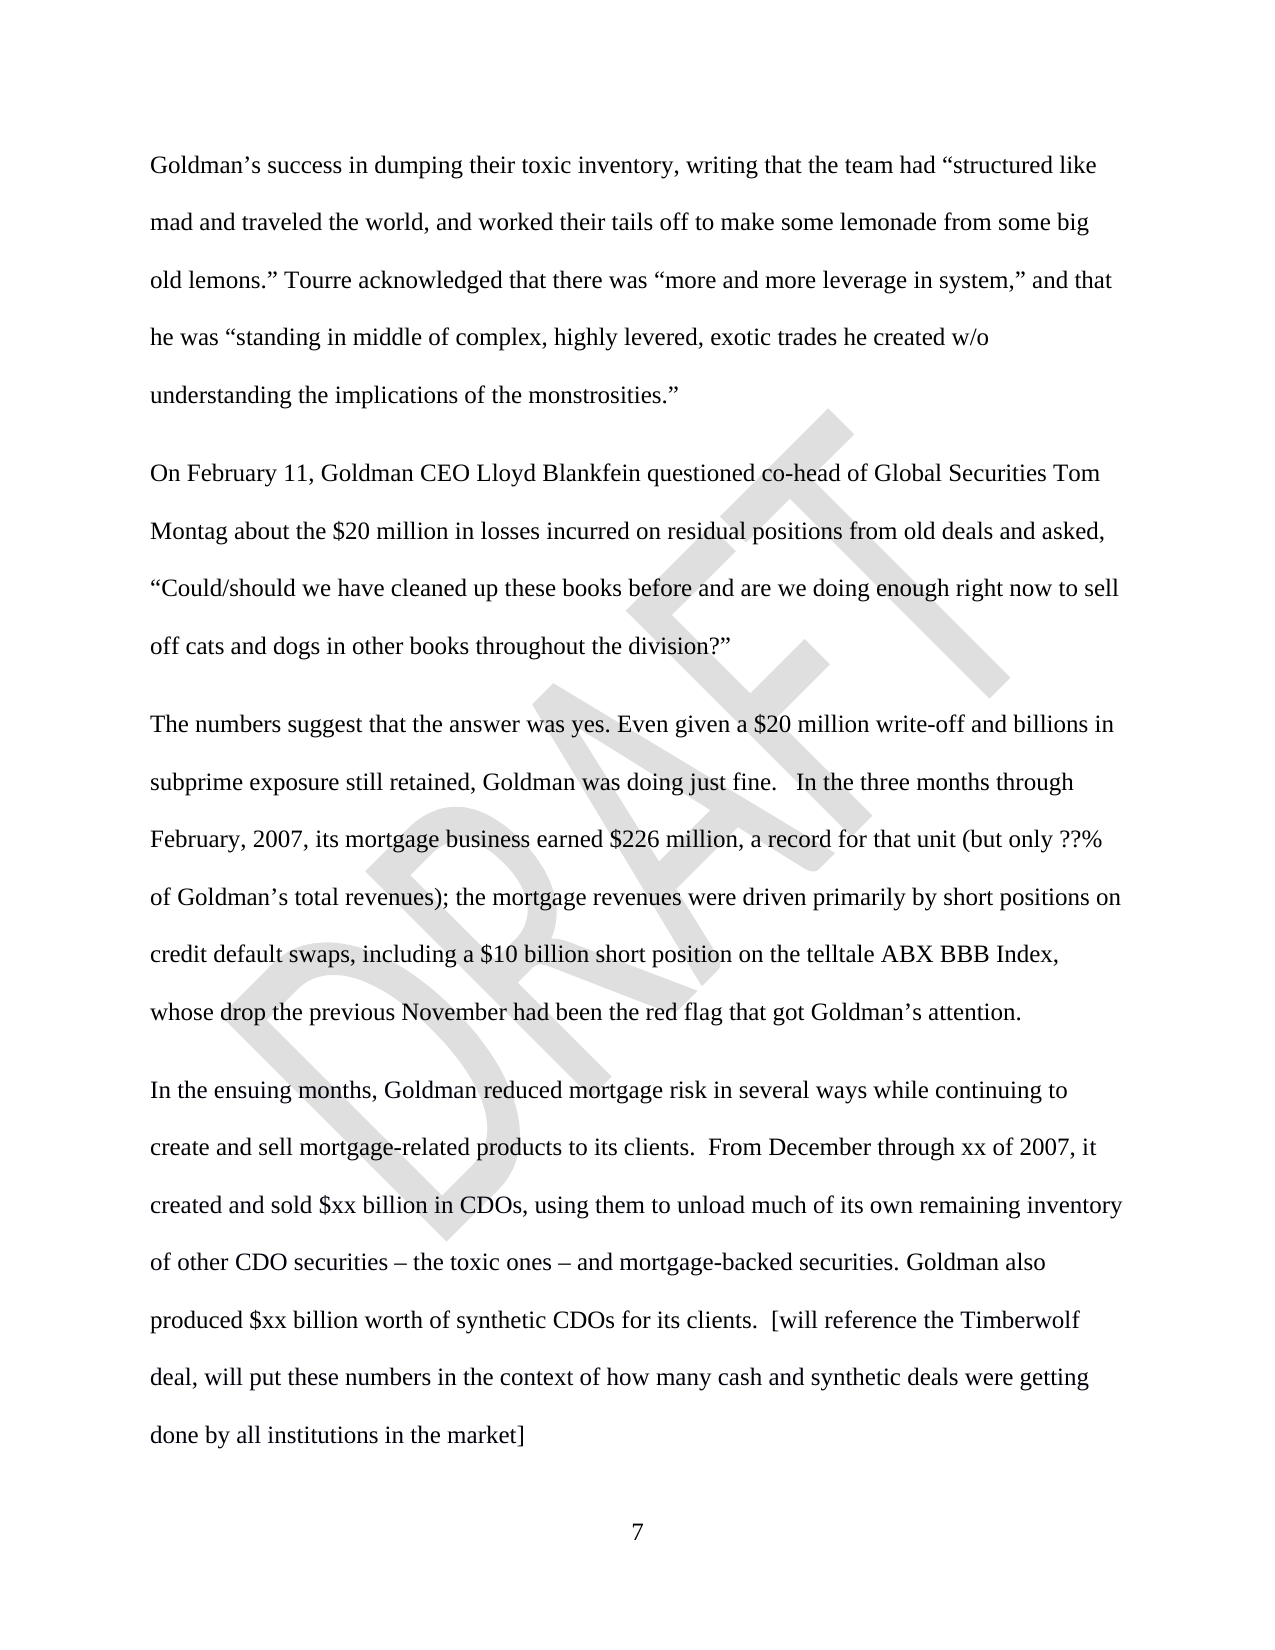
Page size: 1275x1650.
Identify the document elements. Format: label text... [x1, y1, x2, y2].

text In the ensuing months, Goldman reduced mortgage risk in several ways while continuing to create and sell mortgage-related products to its clients. From December through xx of 2007, it created and sold $xx billion in CDOs, using them to unload much of its own remaining inventory of other CDO securities – the toxic ones – and mortgage-backed securities. Goldman also produced $xx billion worth of synthetic CDOs for its clients. [will reference the Timberwolf deal, will put these numbers in the context of how many cash and synthetic deals were getting done by all institutions in the market] [150, 1075, 1125, 1449]
text On February 11, Goldman CEO Lloyd Blankfein questioned co-head of Global Securities Tom Montag about the $20 million in losses incurred on residual positions from old deals and asked, “Could/should we have cleaned up these books before and are we doing enough right now to sell off cats and dogs in other books throughout the division?” [150, 458, 1125, 659]
text The numbers suggest that the answer was yes. Even given a $20 million write-off and billions in subprime exposure still retained, Goldman was doing just fine. In the three months through February, 2007, its mortgage business earned $226 million, a record for that unit (but only ??% of Goldman’s total revenues); the mortgage revenues were driven primarily by short positions on credit default swaps, including a $10 billion short position on the telltale ABX BBB Index, whose drop the previous November had been the red flag that got Goldman’s attention. [150, 709, 1125, 1025]
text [150, 150, 1125, 409]
